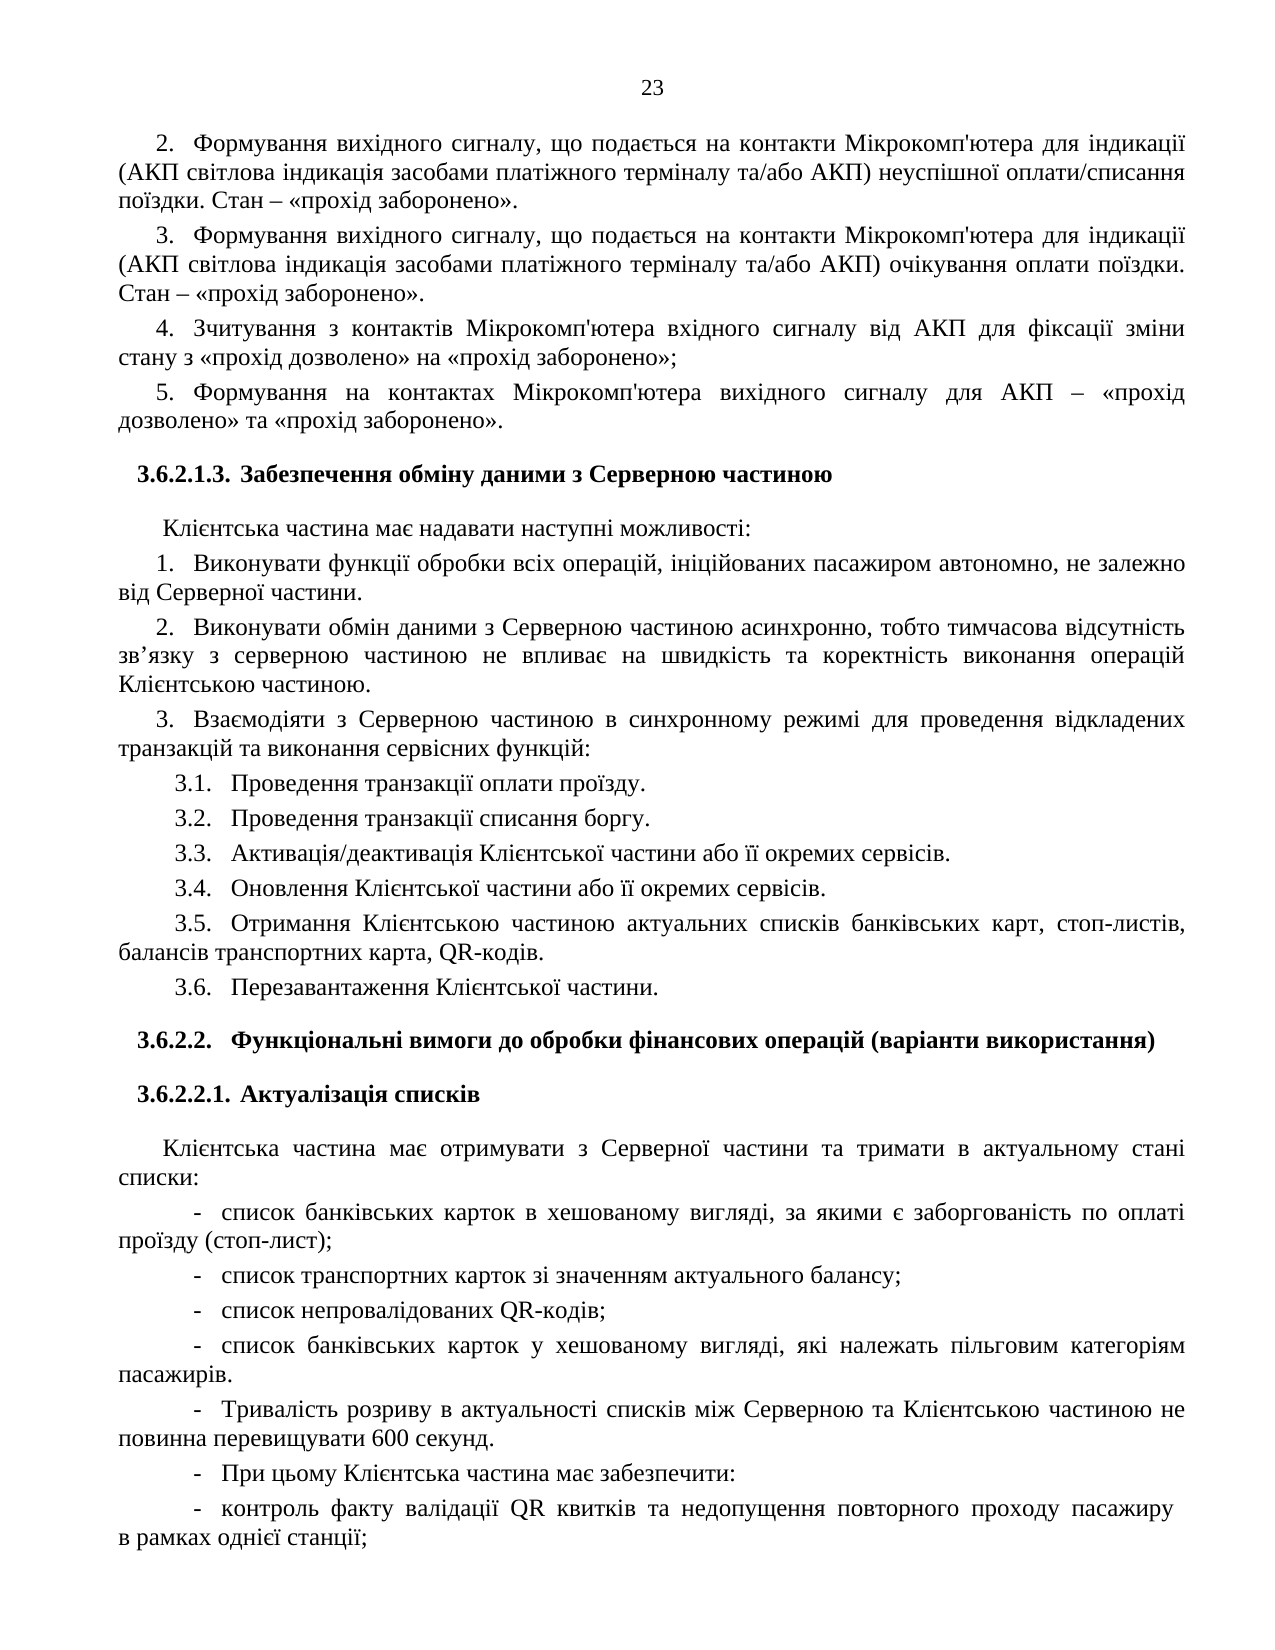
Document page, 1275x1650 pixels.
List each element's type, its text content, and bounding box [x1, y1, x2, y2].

subtitle Функціональні вимоги до обробки фінансових операцій (варіанти використання) [118, 1026, 1186, 1054]
list При цьому Клієнтська частина має забезпечити: [118, 1458, 1186, 1487]
list Активація/деактивація Клієнтської частини або її окремих сервісів. [118, 838, 1186, 867]
list Проведення транзакції оплати проїзду. [118, 768, 1186, 797]
list Виконувати обмін даними з Серверною частиною асинхронно, тобто тимчасова відсутність зв’язку з серверною частиною не впливає на швидкість та коректність виконання операцій Клієнтською частиною. [118, 612, 1186, 698]
list Проведення транзакції списання боргу. [118, 803, 1186, 832]
subtitle Актуалізація списків [118, 1079, 1186, 1108]
text Клієнтська частина має отримувати з Серверної частини та тримати в актуальному стані списки: [118, 1133, 1186, 1191]
list список транспортних карток зі значенням актуального балансу; [118, 1261, 1186, 1289]
list Тривалість розриву в актуальності списків між Серверною та Клієнтською частиною не повинна перевищувати 600 секунд. [118, 1394, 1186, 1452]
list Формування вихідного сигналу, що подається на контакти Мікрокомп'ютера для індикації (АКП світлова індикація засобами платіжного терміналу та/або АКП) очікування оплати поїздки. Стан – «прохід заборонено». [118, 221, 1186, 307]
list контроль факту валідації QR квитків та недопущення повторного проходу пасажиру в рамках однієї станції; [118, 1493, 1186, 1551]
subtitle Забезпечення обміну даними з Серверною частиною [118, 459, 1186, 488]
text Клієнтська частина має надавати наступні можливості: [118, 513, 1186, 542]
list список непровалідованих QR-кодів; [118, 1296, 1186, 1324]
list список банківських карток у хешованому вигляді, які належать пільговим категоріям пасажирів. [118, 1331, 1186, 1388]
list Формування на контактах Мікрокомп'ютера вихідного сигналу для АКП – «прохід дозволено» та «прохід заборонено». [118, 377, 1186, 434]
list Перезавантаження Клієнтської частини. [118, 972, 1186, 1001]
list Отримання Клієнтською частиною актуальних списків банківських карт, стоп-листів, балансів транспортних карта, QR-кодів. [118, 908, 1186, 966]
list Взаємодіяти з Серверною частиною в синхронному режимі для проведення відкладених транзакцій та виконання сервісних функцій: [118, 704, 1186, 762]
list Зчитування з контактів Мікрокомп'ютера вхідного сигналу від АКП для фіксації зміни стану з «прохід дозволено» на «прохід заборонено»; [118, 313, 1186, 371]
list Оновлення Клієнтської частини або її окремих сервісів. [118, 873, 1186, 902]
list Формування вихідного сигналу, що подається на контакти Мікрокомп'ютера для індикації (АКП світлова індикація засобами платіжного терміналу та/або АКП) неуспішної оплати/списання поїздки. Стан – «прохід заборонено». [118, 128, 1186, 214]
list Виконувати функції обробки всіх операцій, ініційованих пасажиром автономно, не залежно від Серверної частини. [118, 548, 1186, 606]
list список банківських карток в хешованому вигляді, за якими є заборгованість по оплаті проїзду (стоп-лист); [118, 1197, 1186, 1254]
